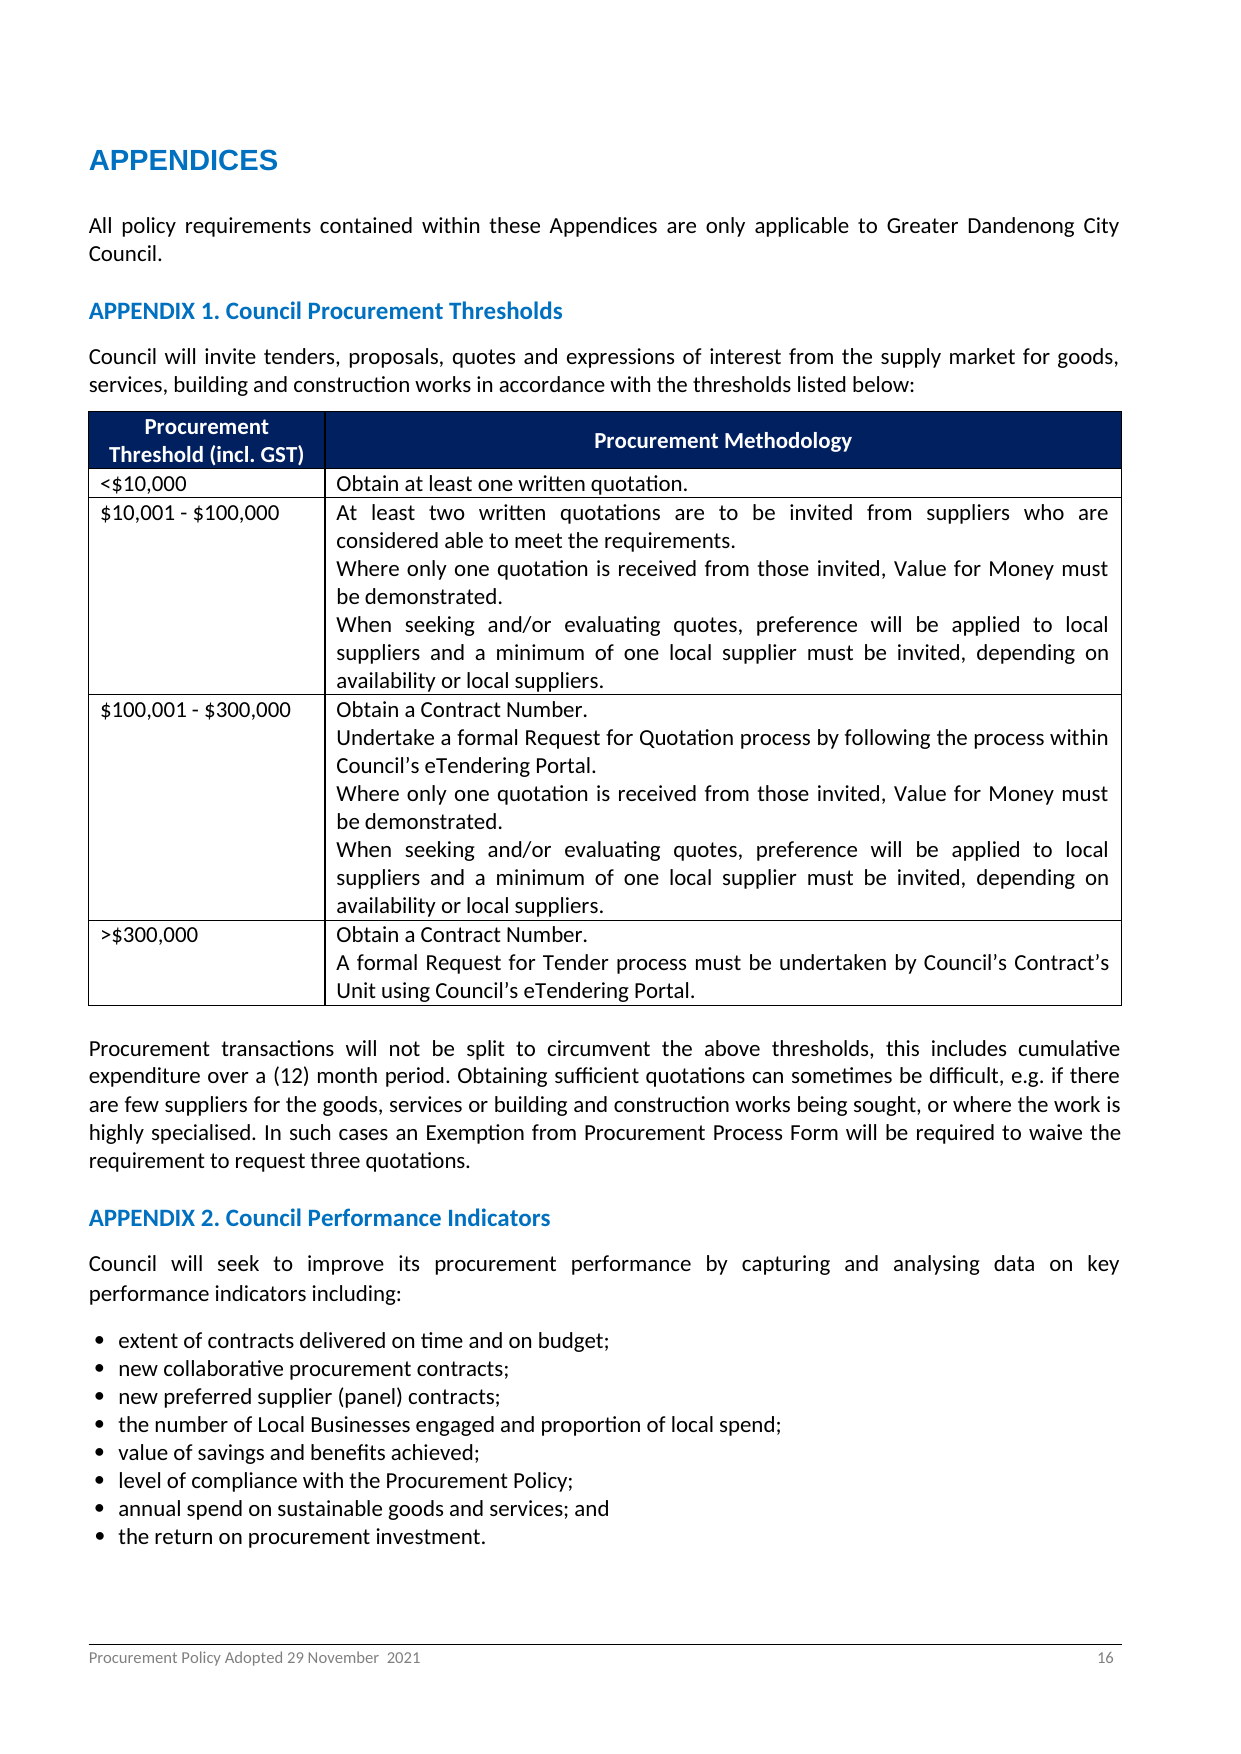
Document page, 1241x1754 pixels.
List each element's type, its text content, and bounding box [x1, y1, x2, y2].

list annual spend on sustainable goods and services; and [95, 1494, 1122, 1522]
text APPENDIX 2. Council Performance Indicators [88, 1202, 1122, 1232]
list the return on procurement investment. [96, 1522, 1122, 1550]
table_header Procurement Methodology [326, 412, 1121, 468]
table_cell At least two written quotations are to be invited from suppliers who are considered able to meet the requirements. Where only one quotation is received from those invited, Value for Money must be demonstrated. When seeking and/or evaluating quotes, preference will be applied to local suppliers and a minimum of one local supplier must be invited, depending on availability or local suppliers. [326, 498, 1121, 694]
table_header Procurement Threshold (incl. GST) [89, 412, 324, 468]
list new collaborative procurement contracts; [95, 1354, 1122, 1382]
text Council will invite tenders, proposals, quotes and expressions of interest from the supply market for goods, services, building and construction works in accordance with the thresholds listed below: [88, 342, 1122, 398]
list new preferred supplier (panel) contracts; [95, 1382, 1122, 1410]
table_cell >$300,000 [89, 921, 324, 1004]
table_cell Obtain a Contract Number. Undertake a formal Request for Quotation process by following the process within Council’s eTendering Portal. Where only one quotation is received from those invited, Value for Money must be demonstrated. When seeking and/or evaluating quotes, preference will be applied to local suppliers and a minimum of one local supplier must be invited, depending on availability or local suppliers. [326, 695, 1121, 919]
subtitle APPENDICES [88, 143, 1122, 177]
text Procurement transactions will not be split to circumvent the above thresholds, this includes cumulative expenditure over a (12) month period. Obtaining sufficient quotations can sometimes be difficult, e.g. if there are few suppliers for the goods, services or building and construction works being sought, or where the work is highly specialised. In such cases an Exemption from Procurement Process Form will be required to waive the requirement to request three quotations. [88, 1034, 1122, 1174]
table_cell $10,001 - $100,000 [89, 498, 324, 694]
table_cell Obtain at least one written quotation. [326, 469, 1121, 497]
text APPENDIX 1. Council Procurement Thresholds [88, 295, 1122, 326]
list extent of contracts delivered on time and on budget; [95, 1326, 1122, 1354]
text Council will seek to improve its procurement performance by capturing and analysing data on key performance indicators including: [88, 1249, 1122, 1307]
table_cell <$10,000 [89, 469, 324, 497]
text All policy requirements contained within these Appendices are only applicable to Greater Dandenong City Council. [88, 211, 1122, 267]
list level of compliance with the Procurement Policy; [95, 1466, 1122, 1494]
table_cell Obtain a Contract Number. A formal Request for Tender process must be undertaken by Council’s Contract’s Unit using Council’s eTendering Portal. [326, 921, 1121, 1004]
list value of savings and benefits achieved; [95, 1438, 1122, 1466]
list the number of Local Businesses engaged and proportion of local spend; [95, 1410, 1122, 1438]
table_cell $100,001 - $300,000 [89, 695, 324, 919]
